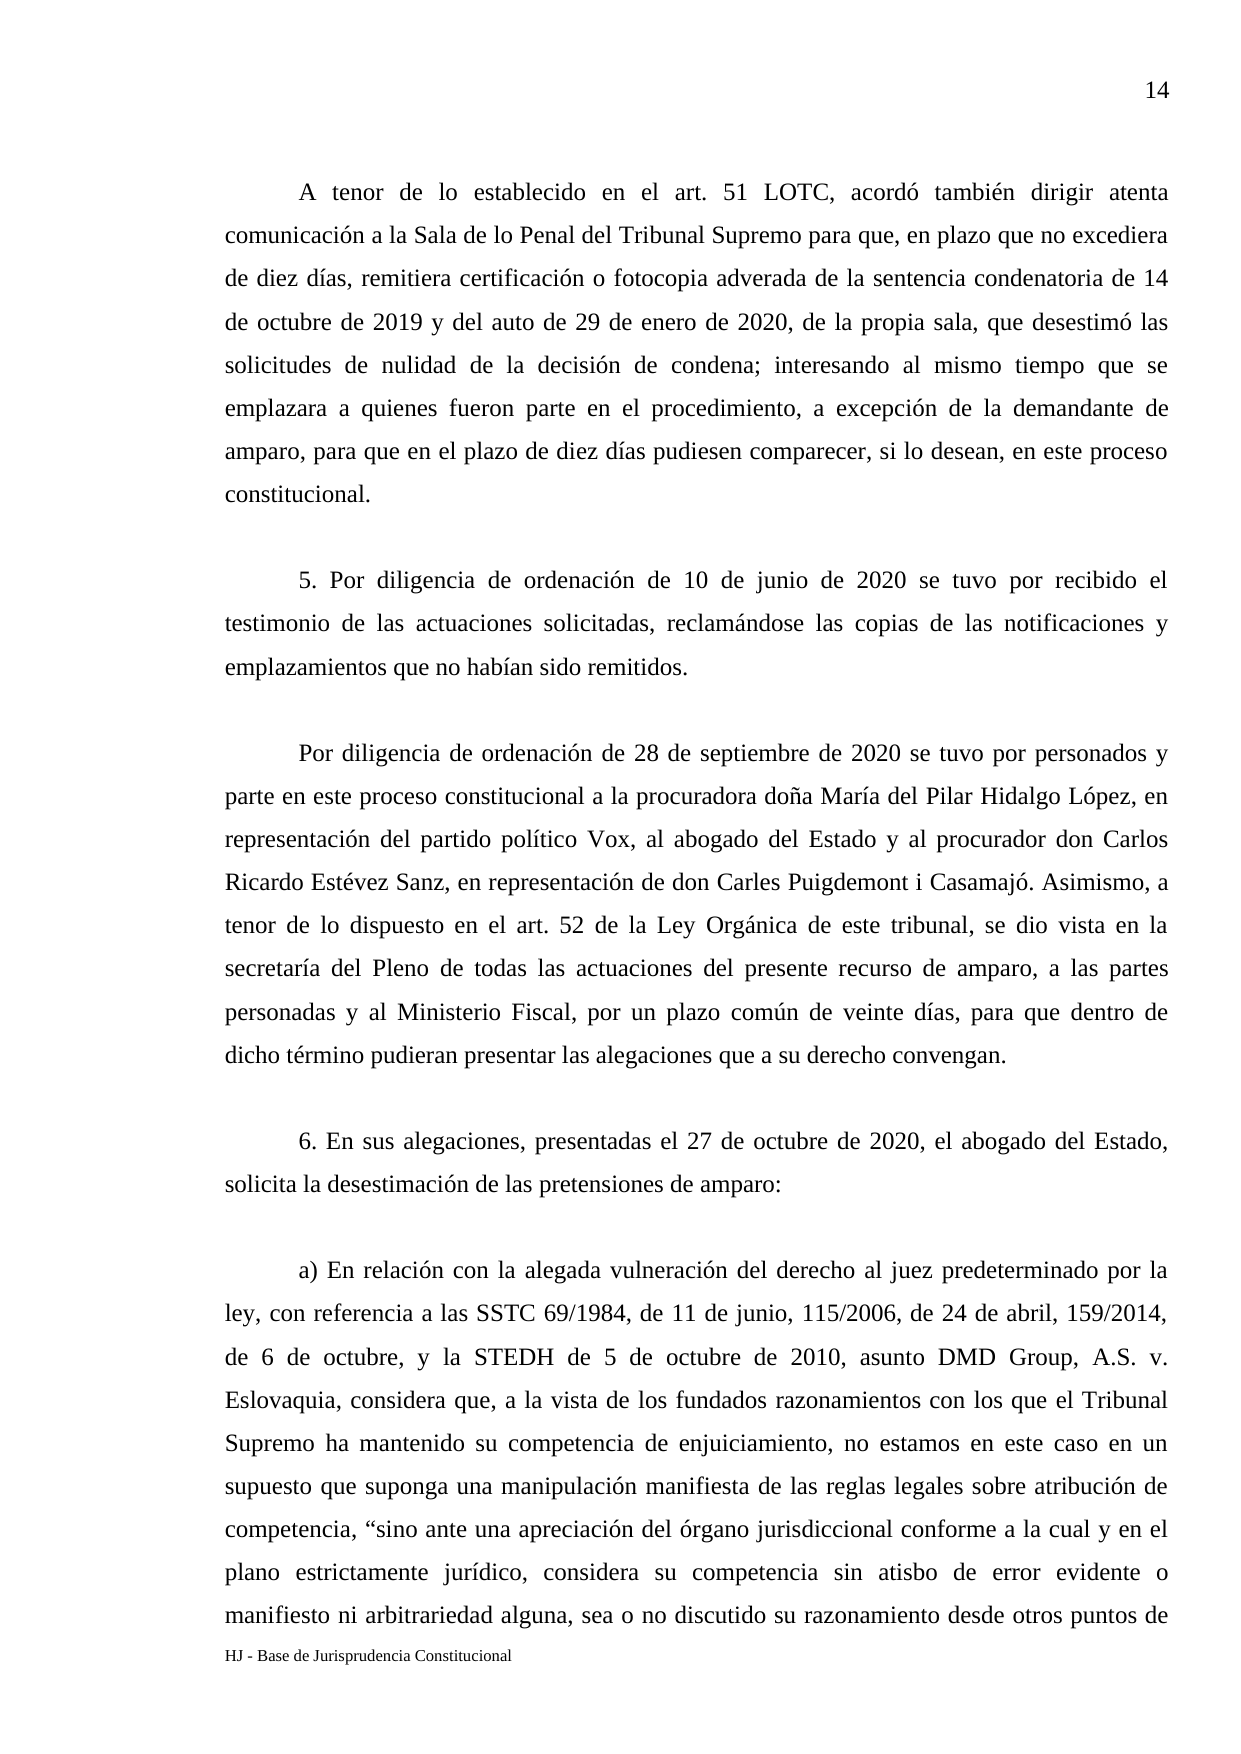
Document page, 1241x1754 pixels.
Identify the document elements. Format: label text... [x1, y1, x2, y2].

text Por diligencia de ordenación de 28 de septiembre de 2020 se tuvo por personados y parte en este proceso constitucional a la procuradora doña María del Pilar Hidalgo López, en representación del partido político Vox, al abogado del Estado y al procurador don Carlos Ricardo Estévez Sanz, en representación de don Carles Puigdemont i Casamajó. Asimismo, a tenor de lo dispuesto en el art. 52 de la Ley Orgánica de este tribunal, se dio vista en la secretaría del Pleno de todas las actuaciones del presente recurso de amparo, a las partes personadas y al Ministerio Fiscal, por un plazo común de veinte días, para que dentro de dicho término pudieran presentar las alegaciones que a su derecho convengan. [224, 738, 1169, 1068]
text A tenor de lo establecido en el art. 51 LOTC, acordó también dirigir atenta comunicación a la Sala de lo Penal del Tribunal Supremo para que, en plazo que no excediera de diez días, remitiera certificación o fotocopia adverada de la sentencia condenatoria de 14 de octubre de 2019 y del auto de 29 de enero de 2020, de la propia sala, que desestimó las solicitudes de nulidad de la decisión de condena; interesando al mismo tiempo que se emplazara a quienes fueron parte en el procedimiento, a excepción de la demandante de amparo, para que en el plazo de diez días pudiesen comparecer, si lo desean, en este proceso constitucional. [224, 177, 1169, 508]
text 6. En sus alegaciones, presentadas el 27 de octubre de 2020, el abogado del Estado, solicita la desestimación de las pretensiones de amparo: [224, 1126, 1169, 1198]
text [224, 1255, 1169, 1629]
text 5. Por diligencia de ordenación de 10 de junio de 2020 se tuvo por recibido el testimonio de las actuaciones solicitadas, reclamándose las copias de las notificaciones y emplazamientos que no habían sido remitidos. [224, 565, 1169, 680]
